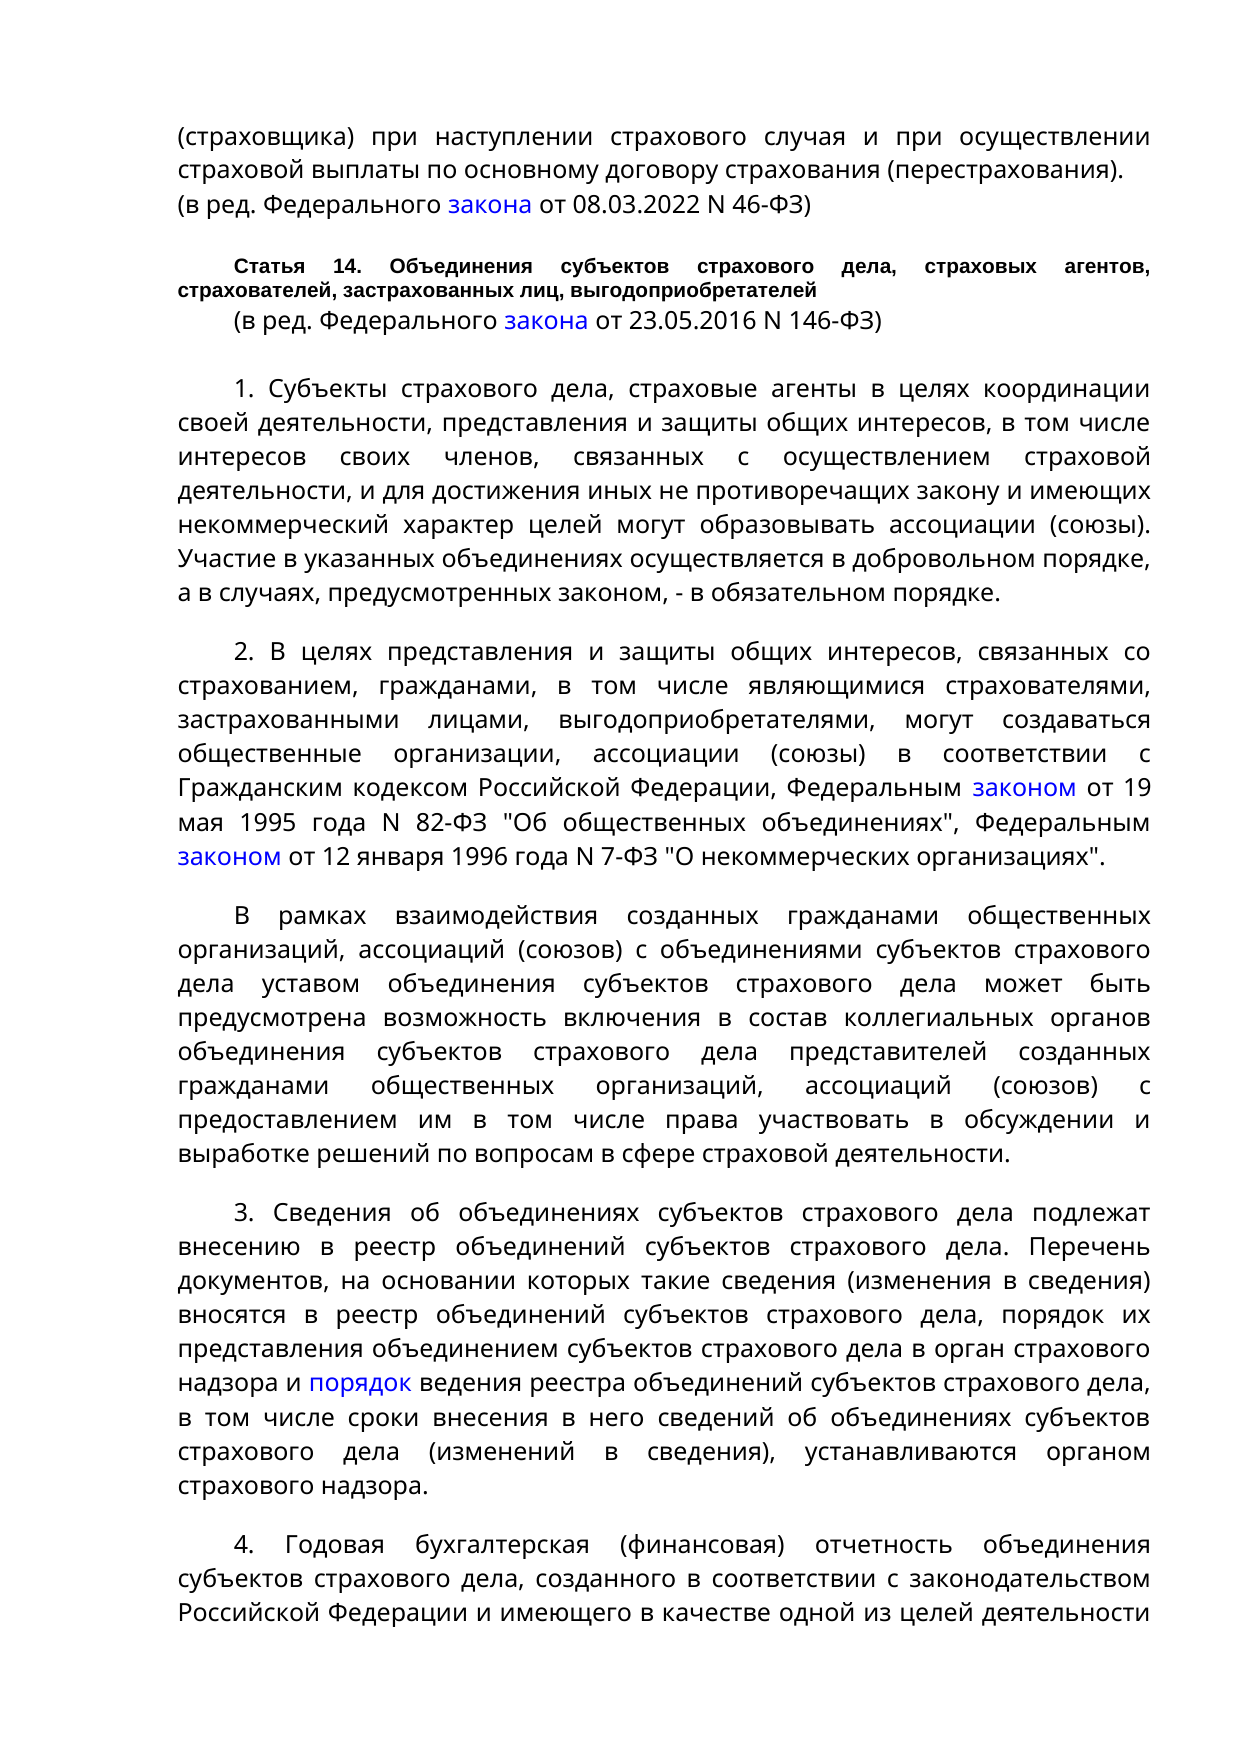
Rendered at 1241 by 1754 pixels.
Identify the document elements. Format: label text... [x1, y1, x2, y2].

text В рамках взаимодействия созданных гражданами общественных организаций, ассоциаций (союзов) с объединениями субъектов страхового дела уставом объединения субъектов страхового дела может быть предусмотрена возможность включения в состав коллегиальных органов объединения субъектов страхового дела представителей созданных гражданами общественных организаций, ассоциаций (союзов) с предоставлением им в том числе права участвовать в обсуждении и выработке решений по вопросам в сфере страховой деятельности. [177, 897, 1152, 1170]
title Статья 14. Объединения субъектов страхового дела, страховых агентов, страхователей, застрахованных лиц, выгодоприобретателей [177, 254, 1152, 302]
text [177, 1526, 1152, 1628]
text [177, 118, 1152, 186]
text (в ред. Федерального закона от 23.05.2016 N 146-ФЗ) [177, 302, 1152, 336]
text 1. Субъекты страхового дела, страховые агенты в целях координации своей деятельности, представления и защиты общих интересов, в том числе интересов своих членов, связанных с осуществлением страховой деятельности, и для достижения иных не противоречащих закону и имеющих некоммерческий характер целей могут образовывать ассоциации (союзы). Участие в указанных объединениях осуществляется в добровольном порядке, а в случаях, предусмотренных законом, - в обязательном порядке. [177, 370, 1152, 609]
text 2. В целях представления и защиты общих интересов, связанных со страхованием, гражданами, в том числе являющимися страхователями, застрахованными лицами, выгодоприобретателями, могут создаваться общественные организации, ассоциации (союзы) в соответствии с Гражданским кодексом Российской Федерации, Федеральным законом от 19 мая 1995 года N 82-ФЗ "Об общественных объединениях", Федеральным законом от 12 января 1996 года N 7-ФЗ "О некоммерческих организациях". [177, 634, 1152, 872]
text 3. Сведения об объединениях субъектов страхового дела подлежат внесению в реестр объединений субъектов страхового дела. Перечень документов, на основании которых такие сведения (изменения в сведения) вносятся в реестр объединений субъектов страхового дела, порядок их представления объединением субъектов страхового дела в орган страхового надзора и порядок ведения реестра объединений субъектов страхового дела, в том числе сроки внесения в него сведений об объединениях субъектов страхового дела (изменений в сведения), устанавливаются органом страхового надзора. [177, 1195, 1152, 1501]
text (в ред. Федерального закона от 08.03.2022 N 46-ФЗ) [177, 186, 1152, 220]
